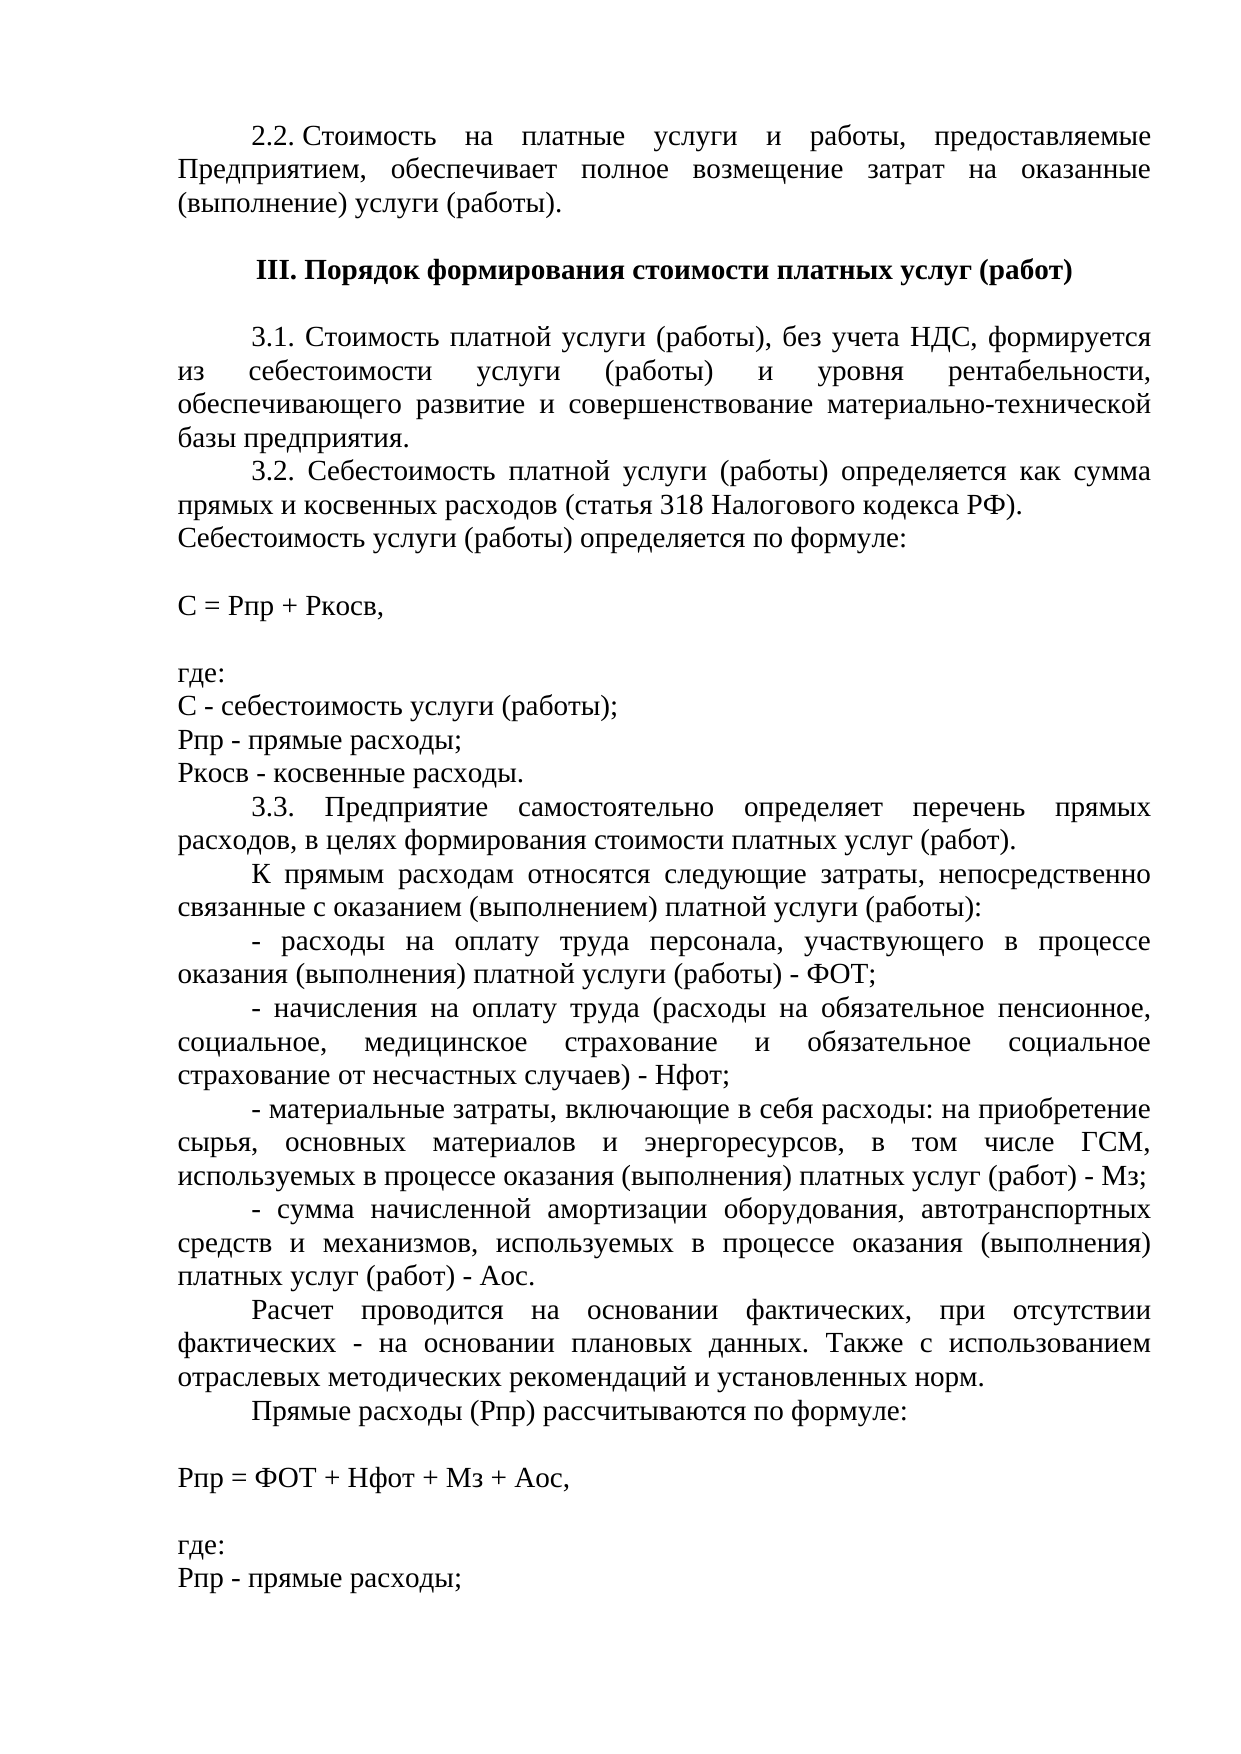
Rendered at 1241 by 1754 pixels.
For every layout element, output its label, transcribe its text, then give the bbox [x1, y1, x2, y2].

text 3.1. Стоимость платной услуги (работы), без учета НДС, формируется из себестоимости услуги (работы) и уровня рентабельности, обеспечивающего развитие и совершенствование материально-технической базы предприятия. [177, 319, 1152, 453]
text - расходы на оплату труда персонала, участвующего в процессе оказания (выполнения) платной услуги (работы) - ФОТ; [177, 923, 1152, 990]
text С - себестоимость услуги (работы); [177, 688, 1152, 722]
text Рпр - прямые расходы; [177, 1560, 1152, 1594]
text Рпр = ФОТ + Нфот + Мз + Аос, [177, 1460, 1152, 1493]
text - начисления на оплату труда (расходы на обязательное пенсионное, социальное, медицинское страхование и обязательное социальное страхование от несчастных случаев) - Нфот; [177, 990, 1152, 1091]
text 2.2. Стоимость на платные услуги и работы, предоставляемые Предприятием, обеспечивает полное возмещение затрат на оказанные (выполнение) услуги (работы). [177, 118, 1152, 219]
text Прямые расходы (Рпр) рассчитываются по формуле: [177, 1393, 1152, 1426]
text - сумма начисленной амортизации оборудования, автотранспортных средств и механизмов, используемых в процессе оказания (выполнения) платных услуг (работ) - Аос. [177, 1191, 1152, 1292]
text С = Рпр + Ркосв, [177, 588, 1152, 621]
text где: [177, 1527, 1152, 1560]
text - материальные затраты, включающие в себя расходы: на приобретение сырья, основных материалов и энергоресурсов, в том числе ГСМ, используемых в процессе оказания (выполнения) платных услуг (работ) - Мз; [177, 1091, 1152, 1191]
text Себестоимость услуги (работы) определяется по формуле: [177, 521, 1152, 554]
text Ркосв - косвенные расходы. [177, 755, 1152, 789]
text 3.2. Себестоимость платной услуги (работы) определяется как сумма прямых и косвенных расходов (статья 318 Налогового кодекса РФ). [177, 453, 1152, 521]
text 3.3. Предприятие самостоятельно определяет перечень прямых расходов, в целях формирования стоимости платных услуг (работ). [177, 789, 1152, 856]
text где: [177, 655, 1152, 688]
text Рпр - прямые расходы; [177, 722, 1152, 755]
text К прямым расходам относятся следующие затраты, непосредственно связанные с оказанием (выполнением) платной услуги (работы): [177, 856, 1152, 923]
text Расчет проводится на основании фактических, при отсутствии фактических - на основании плановых данных. Также с использованием отраслевых методических рекомендаций и установленных норм. [177, 1292, 1152, 1393]
text III. Порядок формирования стоимости платных услуг (работ) [177, 252, 1152, 286]
